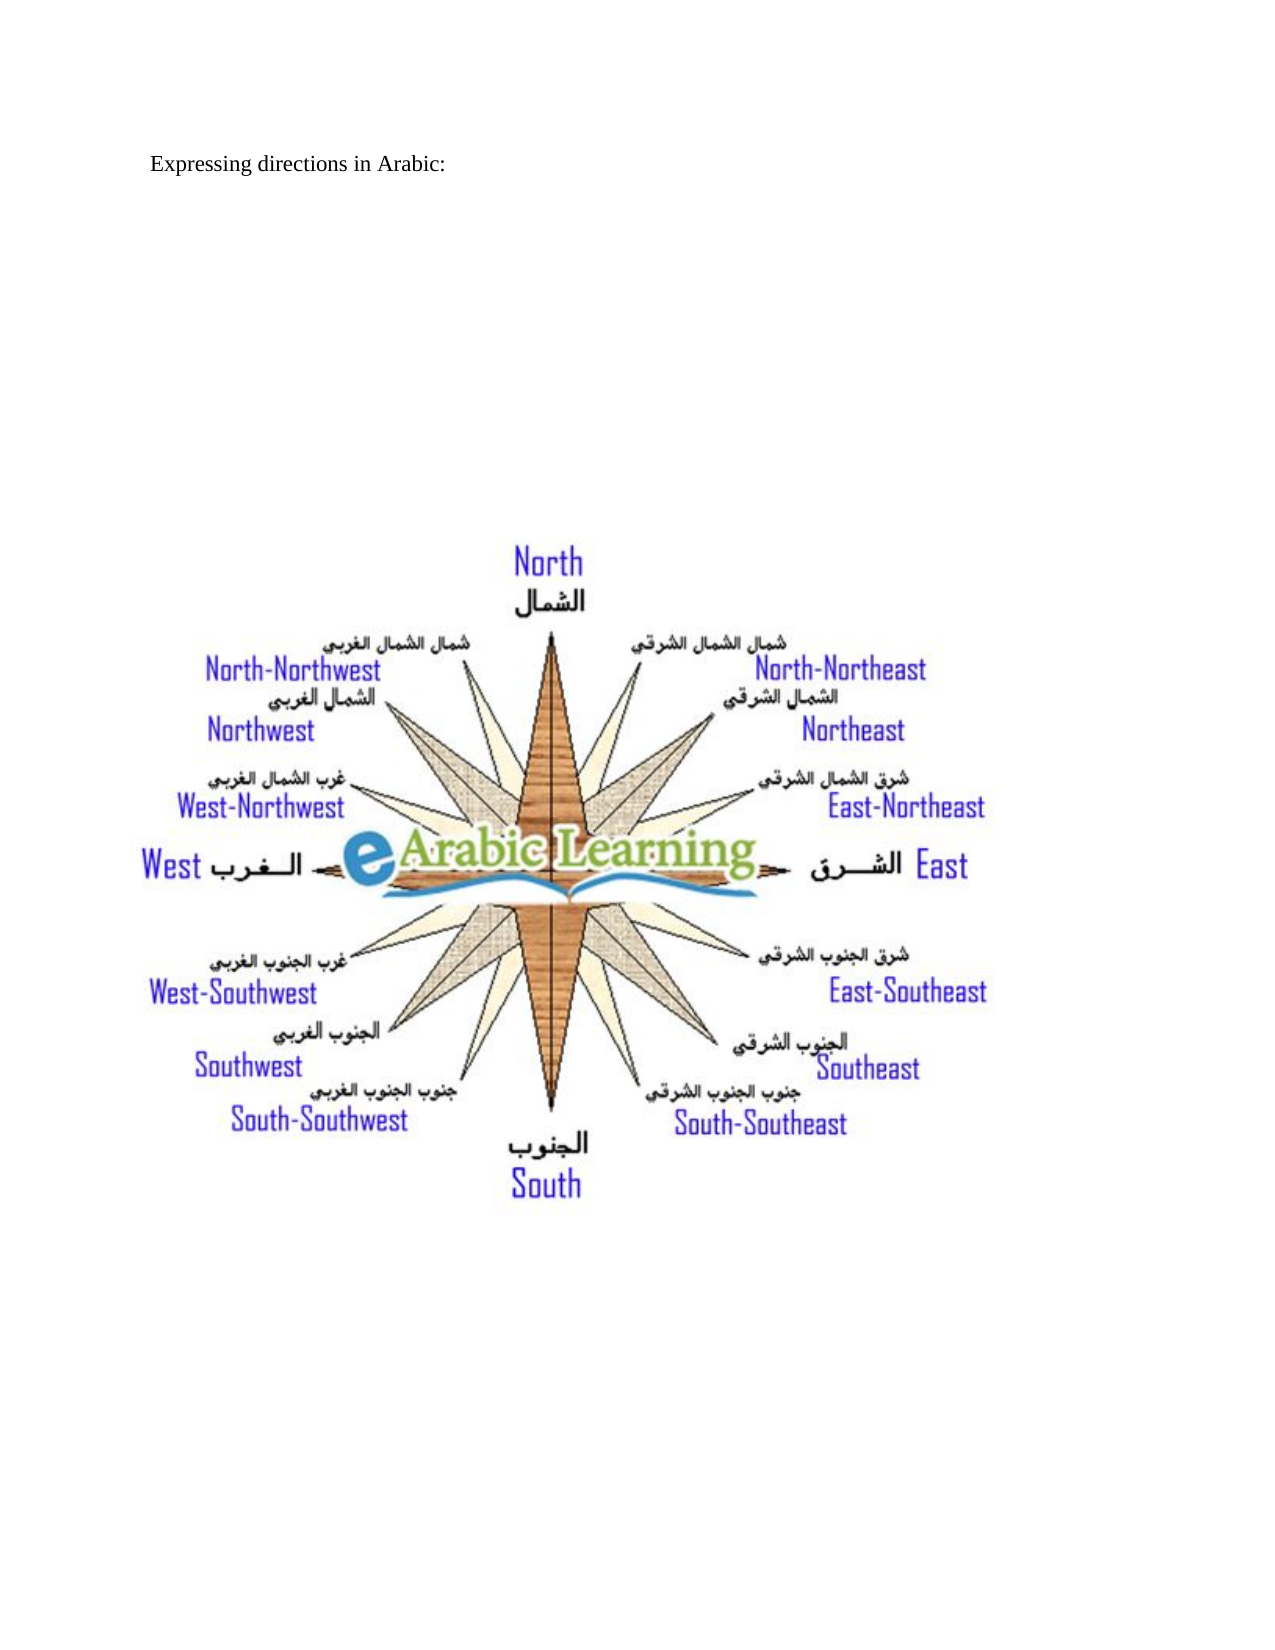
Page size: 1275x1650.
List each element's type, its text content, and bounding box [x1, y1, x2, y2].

text Expressing directions in Arabic: [150, 150, 1125, 176]
picture [93, 514, 1003, 1227]
